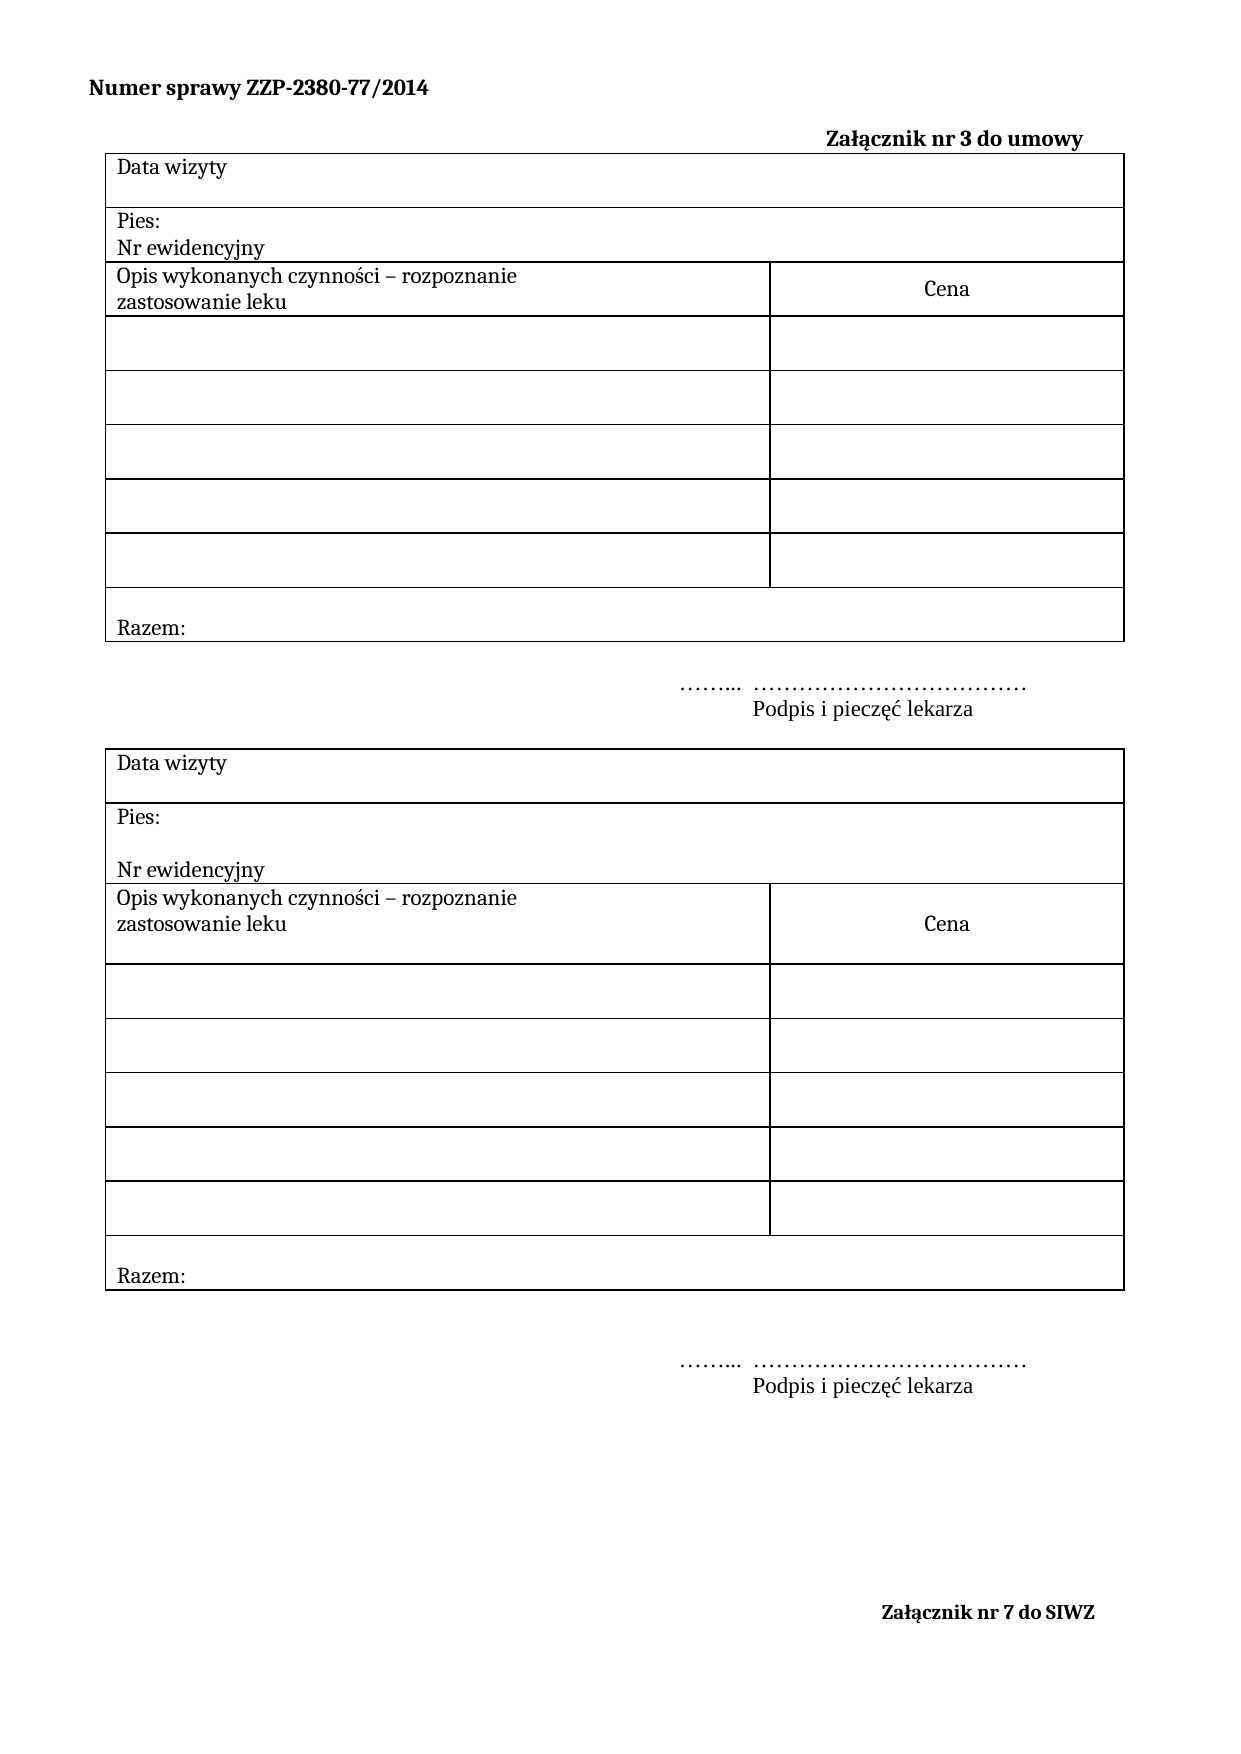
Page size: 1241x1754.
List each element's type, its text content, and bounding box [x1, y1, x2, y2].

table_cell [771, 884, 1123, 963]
text Załącznik nr 3 do umowy [752, 126, 1152, 152]
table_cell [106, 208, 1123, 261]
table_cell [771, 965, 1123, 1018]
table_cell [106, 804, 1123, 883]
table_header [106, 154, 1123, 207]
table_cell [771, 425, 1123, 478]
text Podpis i pieczęć lekarza [384, 1372, 1152, 1399]
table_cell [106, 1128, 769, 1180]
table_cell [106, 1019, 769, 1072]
text ……... ……………………………… [605, 1346, 1152, 1372]
text Załącznik nr 7 do SIWZ [781, 1600, 1152, 1624]
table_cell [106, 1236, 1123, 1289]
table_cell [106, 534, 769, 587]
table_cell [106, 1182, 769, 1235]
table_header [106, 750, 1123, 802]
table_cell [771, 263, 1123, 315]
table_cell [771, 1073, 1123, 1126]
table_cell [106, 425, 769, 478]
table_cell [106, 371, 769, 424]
text ……... ……………………………… [384, 669, 1152, 695]
text Podpis i pieczęć lekarza [384, 695, 1152, 721]
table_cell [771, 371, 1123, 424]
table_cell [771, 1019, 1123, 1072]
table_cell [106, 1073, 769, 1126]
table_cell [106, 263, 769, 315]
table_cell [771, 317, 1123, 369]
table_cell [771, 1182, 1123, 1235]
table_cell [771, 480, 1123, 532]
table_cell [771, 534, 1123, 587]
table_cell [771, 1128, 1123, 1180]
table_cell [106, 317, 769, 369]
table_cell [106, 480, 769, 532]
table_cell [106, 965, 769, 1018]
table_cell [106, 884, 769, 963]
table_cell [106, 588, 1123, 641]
